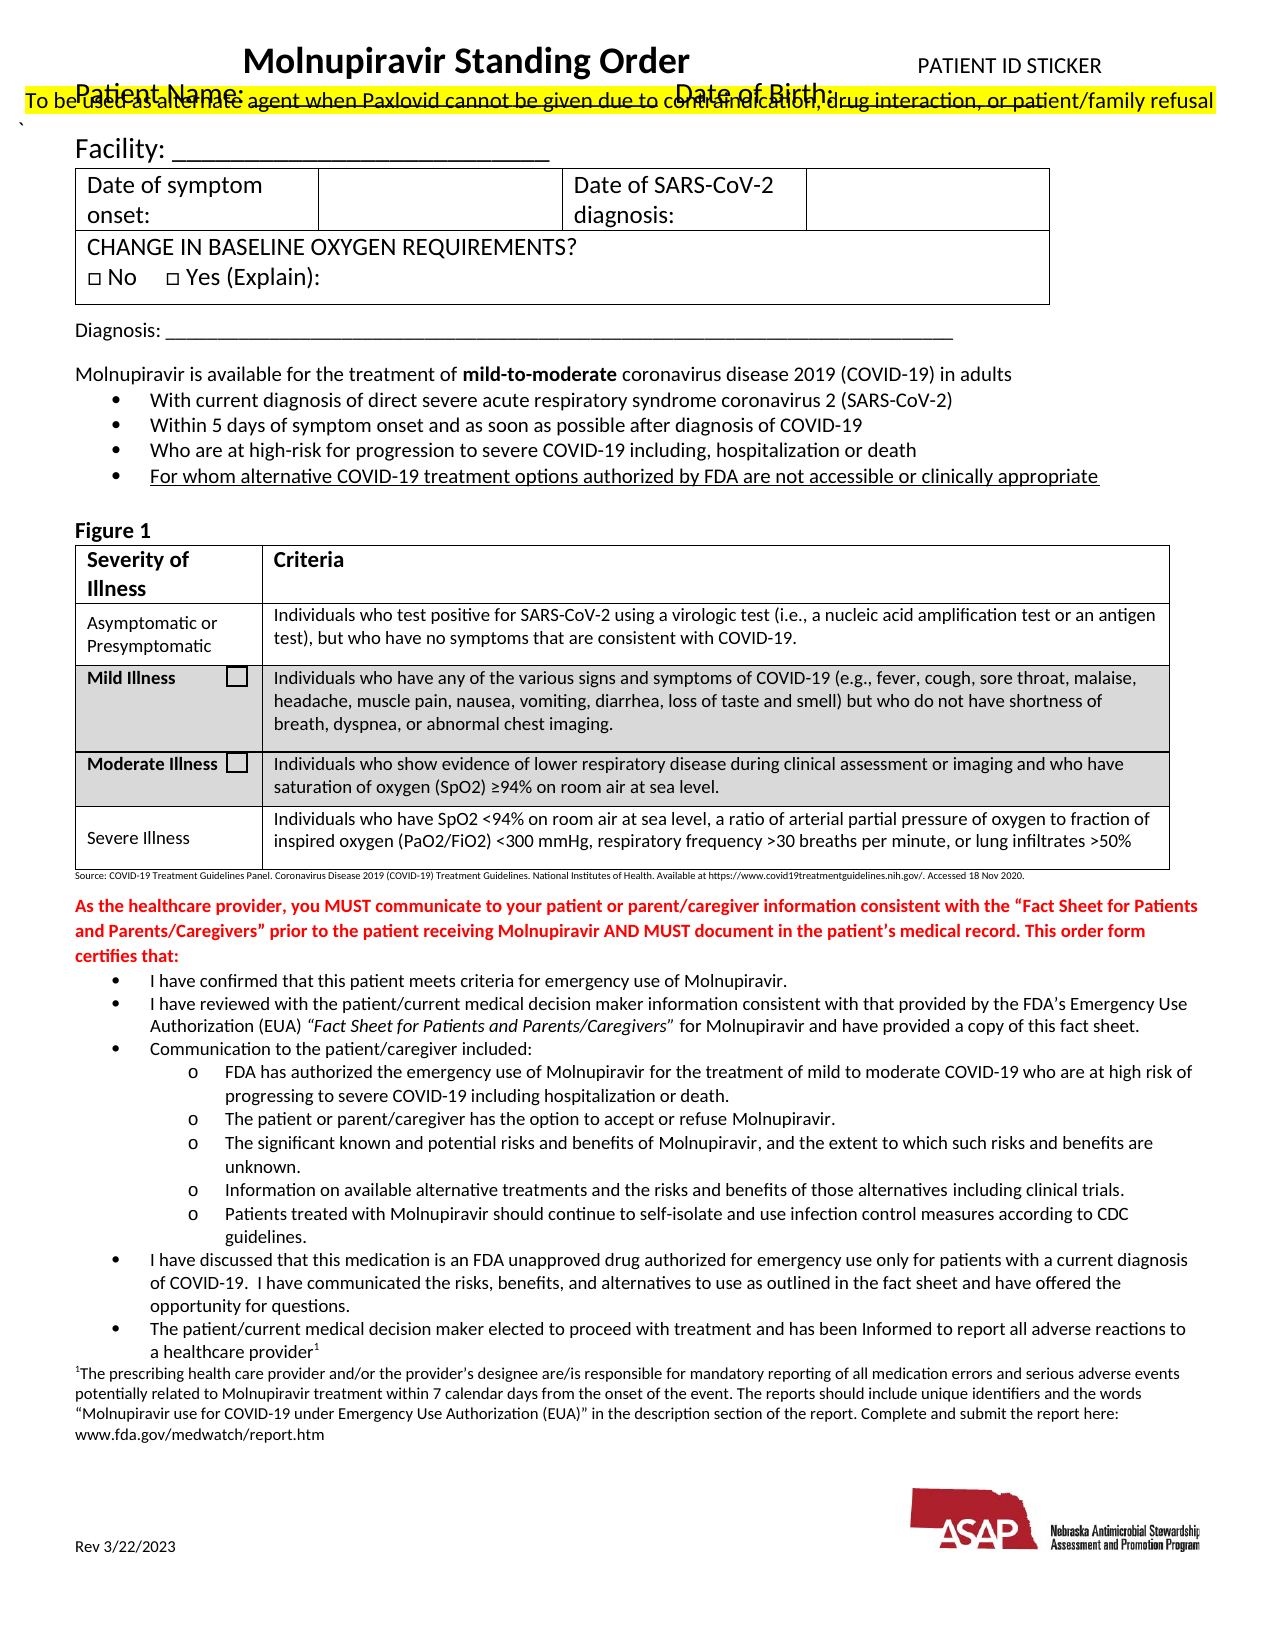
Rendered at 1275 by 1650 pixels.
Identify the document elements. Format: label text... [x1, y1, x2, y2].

text Source: COVID-19 Treatment Guidelines Panel. Coronavirus Disease 2019 (COVID-19) Treatment Guidelines. National Institutes of Health. Available at https://www.covid19treatmentguidelines.nih.gov/. Accessed 18 Nov 2020. [75, 869, 1200, 882]
table_header Date of symptom onset: [76, 169, 318, 230]
table_cell Individuals who have any of the various signs and symptoms of COVID-19 (e.g., fever, cough, sore throat, malaise, headache, muscle pain, nausea, vomiting, diarrhea, loss of taste and smell) but who do not have shortness of breath, dyspnea, or abnormal chest imaging. [263, 666, 1169, 751]
table_cell Individuals who test positive for SARS-CoV-2 using a virologic test (i.e., a nucleic acid amplification test or an antigen test), but who have no symptoms that are consistent with COVID-19. [263, 604, 1169, 665]
list I have confirmed that this patient meets criteria for emergency use of Molnupiravir. [112, 969, 1200, 992]
text Figure 1 [75, 517, 1200, 544]
table_header Severity of Illness [76, 546, 262, 603]
list The significant known and potential risks and benefits of Molnupiravir, and the extent to which such risks and benefits are unknown. [187, 1131, 1200, 1178]
table_header Date of SARS-CoV-2 diagnosis: [563, 169, 806, 230]
list The patient or parent/caregiver has the option to accept or refuse Molnupiravir. [187, 1107, 1200, 1131]
table_cell Severe Illness [76, 807, 262, 868]
list Information on available alternative treatments and the risks and benefits of those alternatives including clinical trials. [187, 1178, 1200, 1202]
list Within 5 days of symptom onset and as soon as possible after diagnosis of COVID-19 [112, 412, 1200, 438]
text Diagnosis: ____________________________________________________________________________ [75, 317, 1200, 343]
table_header Criteria [263, 546, 1169, 603]
text Molnupiravir is available for the treatment of mild-to-moderate coronavirus disease 2019 (COVID-19) in adults [75, 361, 1200, 387]
table_cell Mild Illness [76, 666, 262, 751]
picture [910, 1488, 1200, 1552]
table_cell CHANGE IN BASELINE OXYGEN REQUIREMENTS? □ No □ Yes (Explain): [76, 231, 1049, 304]
table_cell Asymptomatic or Presymptomatic [76, 604, 262, 665]
list Patients treated with Molnupiravir should continue to self-isolate and use infection control measures according to CDC guidelines. [187, 1202, 1200, 1248]
list Who are at high-risk for progression to severe COVID-19 including, hospitalization or death [112, 438, 1200, 463]
list I have discussed that this medication is an FDA unapproved drug authorized for emergency use only for patients with a current diagnosis of COVID-19. I have communicated the risks, benefits, and alternatives to use as outlined in the fact sheet and have offered the opportunity for questions. [112, 1248, 1200, 1317]
list The patient/current medical decision maker elected to proceed with treatment and has been Informed to report all adverse reactions to a healthcare provider1 [112, 1317, 1200, 1363]
table_cell Individuals who show evidence of lower respiratory disease during clinical assessment or imaging and who have saturation of oxygen (SpO2) ≥94% on room air at sea level. [263, 753, 1169, 806]
table_cell Individuals who have SpO2 <94% on room air at sea level, a ratio of arterial partial pressure of oxygen to fraction of inspired oxygen (PaO2/FiO2) <300 mmHg, respiratory frequency >30 breaths per minute, or lung infiltrates >50% [263, 807, 1169, 868]
list FDA has authorized the emergency use of Molnupiravir for the treatment of mild to moderate COVID-19 who are at high risk of progressing to severe COVID-19 including hospitalization or death. [187, 1060, 1200, 1107]
list Communication to the patient/caregiver included: [112, 1037, 1200, 1060]
table_header [319, 169, 562, 230]
list I have reviewed with the patient/current medical decision maker information consistent with that provided by the FDA’s Emergency Use Authorization (EUA) “Fact Sheet for Patients and Parents/Caregivers” for Molnupiravir and have provided a copy of this fact sheet. [112, 992, 1200, 1037]
text 1The prescribing health care provider and/or the provider’s designee are/is responsible for mandatory reporting of all medication errors and serious adverse events potentially related to Molnupiravir treatment within 7 calendar days from the onset of the event. The reports should include unique identifiers and the words “Molnupiravir use for COVID-19 under Emergency Use Authorization (EUA)” in the description section of the report. Complete and submit the report here: www.fda.gov/medwatch/report.htm [75, 1363, 1200, 1444]
table_cell Moderate Illness [76, 753, 262, 806]
table_header [807, 169, 1049, 230]
list With current diagnosis of direct severe acute respiratory syndrome coronavirus 2 (SARS-CoV-2) [112, 387, 1200, 412]
list For whom alternative COVID-19 treatment options authorized by FDA are not accessible or clinically appropriate [112, 463, 1200, 488]
text As the healthcare provider, you MUST communicate to your patient or parent/caregiver information consistent with the “Fact Sheet for Patients and Parents/Caregivers” prior to the patient receiving Molnupiravir AND MUST document in the patient’s medical record. This order form certifies that: [75, 895, 1200, 967]
